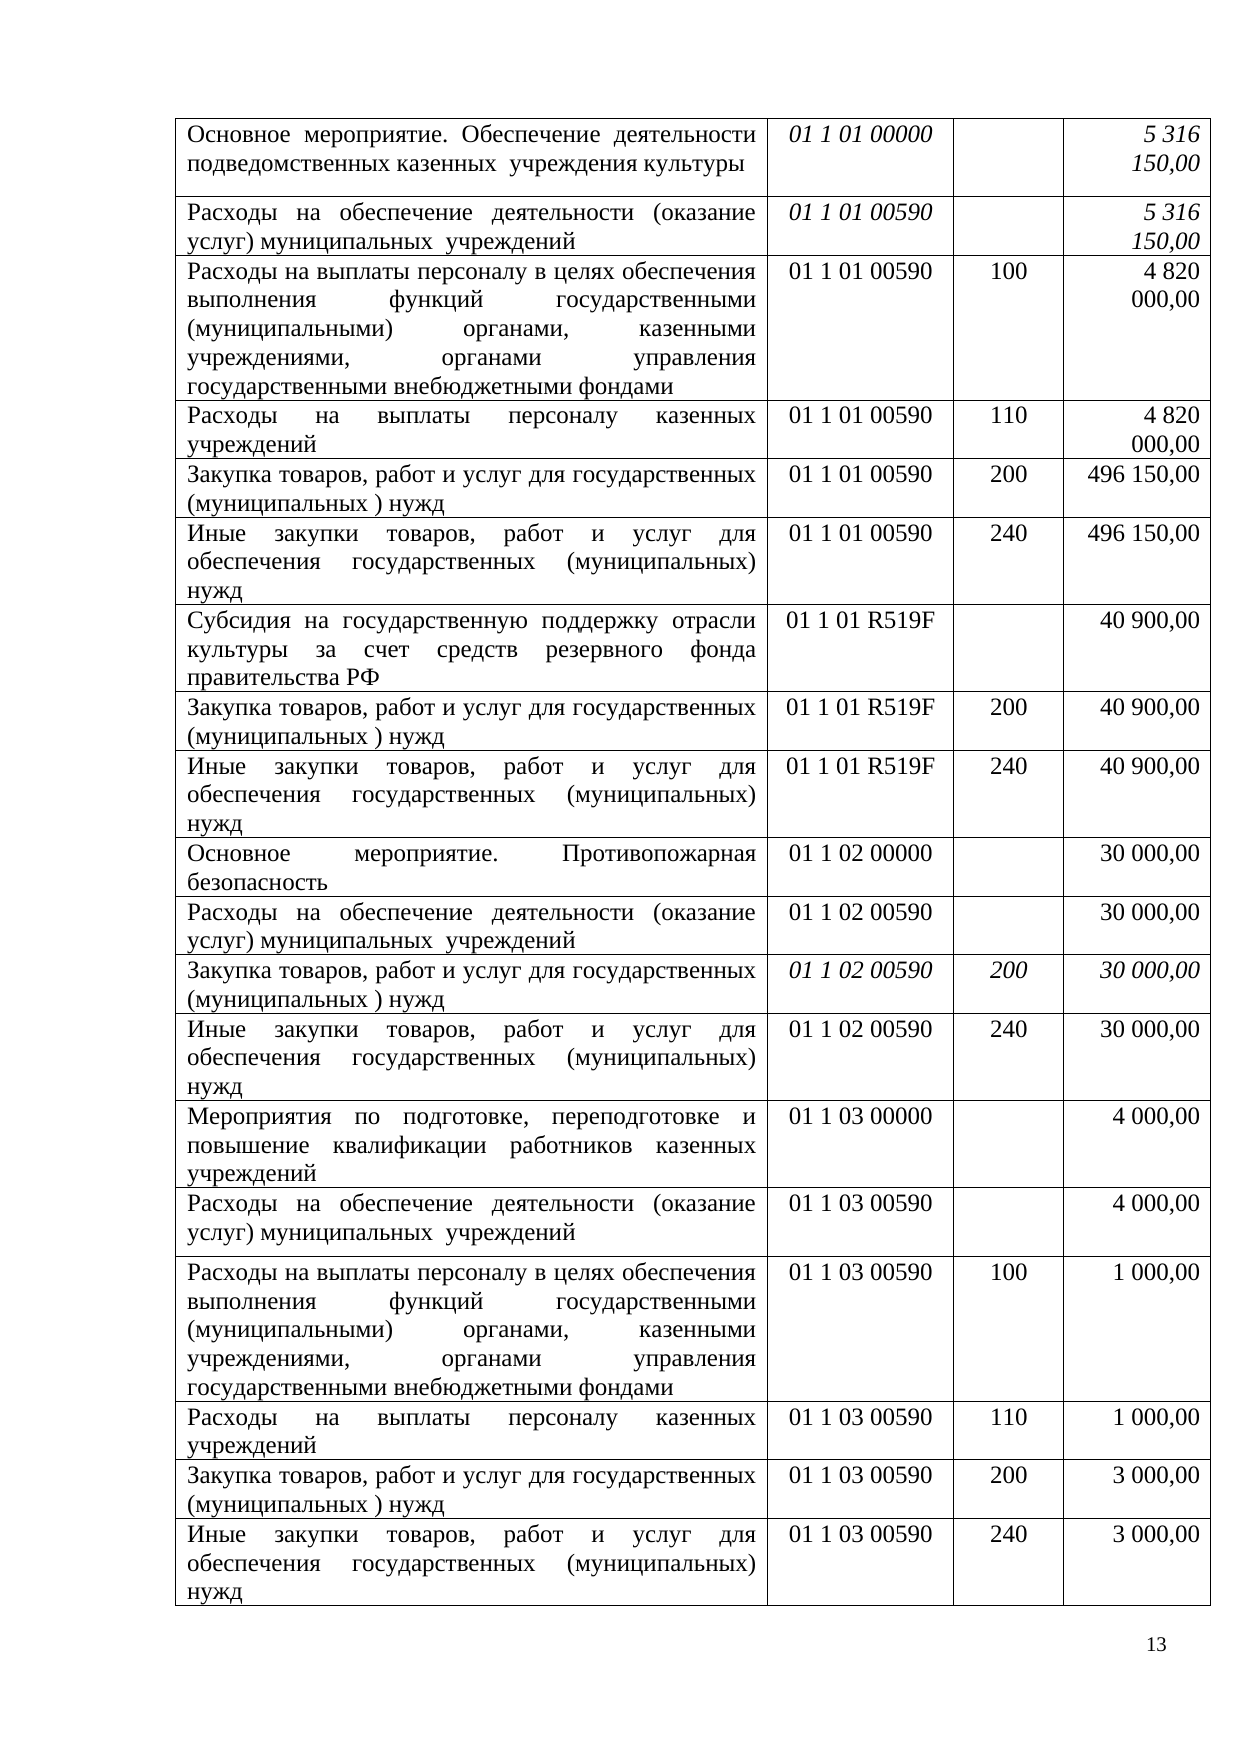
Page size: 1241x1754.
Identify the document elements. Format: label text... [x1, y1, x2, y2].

table_cell 01 1 02 00000 [768, 838, 953, 896]
table_cell 100 [954, 1257, 1063, 1401]
table_cell 3 000,00 [1064, 1519, 1210, 1605]
table_cell 30 000,00 [1064, 955, 1210, 1013]
table_cell Закупка товаров, работ и услуг для государственных (муниципальных ) нужд [176, 1460, 767, 1518]
table_cell [954, 897, 1063, 954]
table_cell 110 [954, 1402, 1063, 1459]
table_cell 01 1 01 00590 [768, 401, 953, 458]
table_cell 240 [954, 518, 1063, 604]
table_cell [954, 1101, 1063, 1187]
table_cell [954, 119, 1063, 196]
table_cell Основное мероприятие. Противопожарная безопасность [176, 838, 767, 896]
table_cell Закупка товаров, работ и услуг для государственных (муниципальных ) нужд [176, 692, 767, 750]
table_cell 01 1 01 R519F [768, 751, 953, 837]
table_cell 01 1 03 00590 [768, 1188, 953, 1256]
table_cell 5 316 150,00 [1064, 119, 1210, 196]
table_cell Субсидия на государственную поддержку отрасли культуры за счет средств резервного фонда правительства РФ [176, 605, 767, 691]
table_cell 01 1 01 00000 [768, 119, 953, 196]
table_cell 01 1 03 00000 [768, 1101, 953, 1187]
table_cell Иные закупки товаров, работ и услуг для обеспечения государственных (муниципальных) нужд [176, 751, 767, 837]
table_cell Расходы на обеспечение деятельности (оказание услуг) муниципальных учреждений [176, 1188, 767, 1256]
table_cell 01 1 02 00590 [768, 1014, 953, 1100]
table_cell 4 000,00 [1064, 1101, 1210, 1187]
table_cell 01 1 01 R519F [768, 692, 953, 750]
table_cell Расходы на выплаты персоналу в целях обеспечения выполнения функций государственными (муниципальными) органами, казенными учреждениями, органами управления государственными внебюджетными фондами [176, 1257, 767, 1401]
table_cell 4 820 000,00 [1064, 401, 1210, 458]
table_cell Иные закупки товаров, работ и услуг для обеспечения государственных (муниципальных) нужд [176, 1014, 767, 1100]
table_cell Основное мероприятие. Обеспечение деятельности подведомственных казенных учреждения культуры [176, 119, 767, 196]
table_cell 01 1 03 00590 [768, 1460, 953, 1518]
table_cell 40 900,00 [1064, 751, 1210, 837]
table_cell 240 [954, 751, 1063, 837]
table_cell 40 900,00 [1064, 605, 1210, 691]
table_cell 5 316 150,00 [1064, 197, 1210, 255]
table_cell [954, 838, 1063, 896]
table_cell 01 1 03 00590 [768, 1257, 953, 1401]
table_cell Расходы на выплаты персоналу в целях обеспечения выполнения функций государственными (муниципальными) органами, казенными учреждениями, органами управления государственными внебюджетными фондами [176, 256, 767, 399]
table_cell Закупка товаров, работ и услуг для государственных (муниципальных ) нужд [176, 459, 767, 517]
table_cell 01 1 01 R519F [768, 605, 953, 691]
table_cell 01 1 01 00590 [768, 256, 953, 399]
table_cell 4 820 000,00 [1064, 256, 1210, 399]
table_cell [954, 1188, 1063, 1256]
table_cell 01 1 01 00590 [768, 518, 953, 604]
table_cell 200 [954, 955, 1063, 1013]
table_cell Иные закупки товаров, работ и услуг для обеспечения государственных (муниципальных) нужд [176, 1519, 767, 1605]
table_cell 01 1 03 00590 [768, 1519, 953, 1605]
table_cell Закупка товаров, работ и услуг для государственных (муниципальных ) нужд [176, 955, 767, 1013]
table_cell 1 000,00 [1064, 1402, 1210, 1459]
table_cell 240 [954, 1014, 1063, 1100]
table_cell 496 150,00 [1064, 459, 1210, 517]
table_cell 30 000,00 [1064, 1014, 1210, 1100]
table_cell 30 000,00 [1064, 838, 1210, 896]
table_cell 01 1 01 00590 [768, 197, 953, 255]
table_cell Расходы на обеспечение деятельности (оказание услуг) муниципальных учреждений [176, 897, 767, 954]
table_cell Расходы на выплаты персоналу казенных учреждений [176, 1402, 767, 1459]
table_cell 110 [954, 401, 1063, 458]
table_cell 496 150,00 [1064, 518, 1210, 604]
table_cell 200 [954, 692, 1063, 750]
table_cell 4 000,00 [1064, 1188, 1210, 1256]
table_cell Мероприятия по подготовке, переподготовке и повышение квалификации работников казенных учреждений [176, 1101, 767, 1187]
table_cell 01 1 03 00590 [768, 1402, 953, 1459]
table_cell [954, 197, 1063, 255]
table_cell 200 [954, 459, 1063, 517]
table_cell 3 000,00 [1064, 1460, 1210, 1518]
table_cell 01 1 01 00590 [768, 459, 953, 517]
table_cell 200 [954, 1460, 1063, 1518]
table_cell 30 000,00 [1064, 897, 1210, 954]
table_cell Расходы на обеспечение деятельности (оказание услуг) муниципальных учреждений [176, 197, 767, 255]
table_cell 01 1 02 00590 [768, 897, 953, 954]
table_cell [954, 605, 1063, 691]
table_cell 40 900,00 [1064, 692, 1210, 750]
table_cell Расходы на выплаты персоналу казенных учреждений [176, 401, 767, 458]
table_cell 240 [954, 1519, 1063, 1605]
table_cell Иные закупки товаров, работ и услуг для обеспечения государственных (муниципальных) нужд [176, 518, 767, 604]
table_cell 100 [954, 256, 1063, 399]
table_cell 01 1 02 00590 [768, 955, 953, 1013]
table_cell 1 000,00 [1064, 1257, 1210, 1401]
